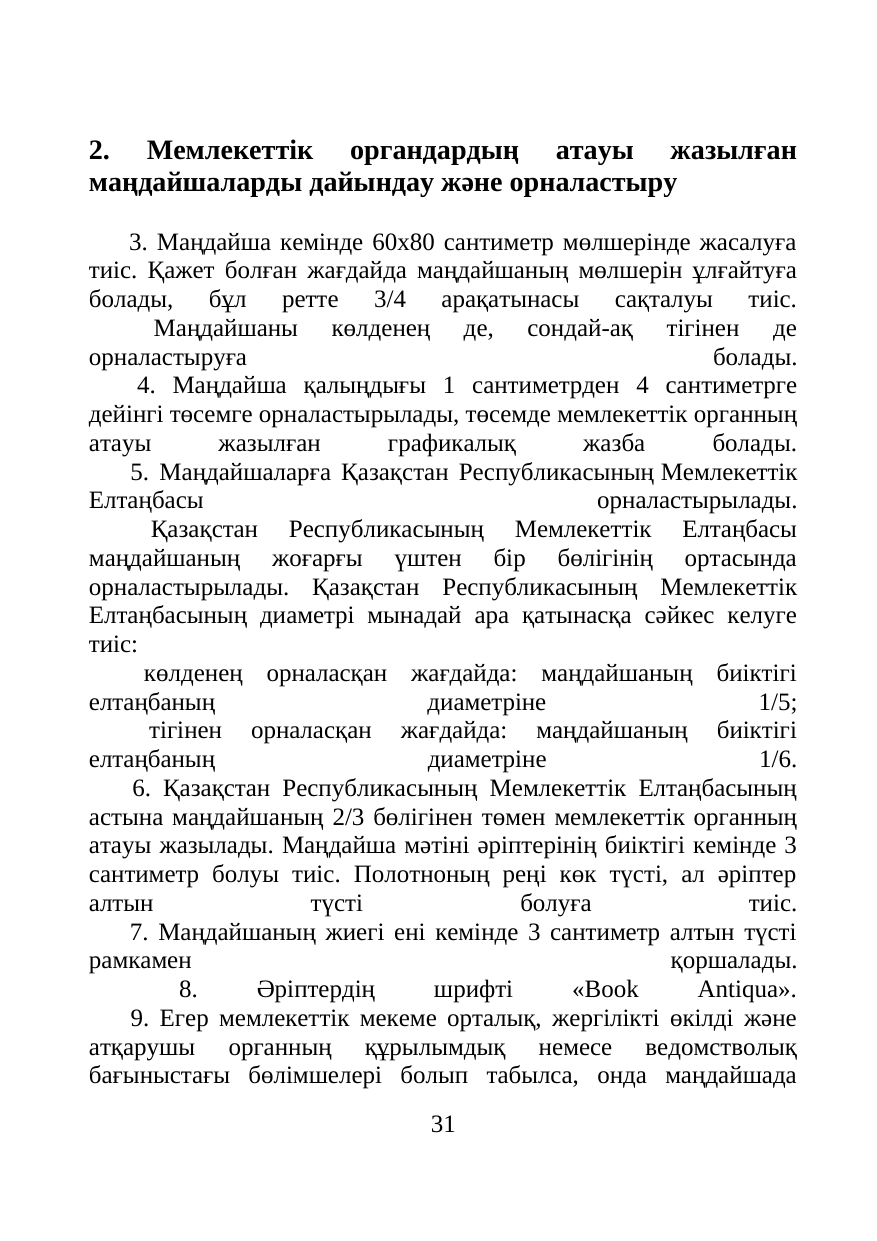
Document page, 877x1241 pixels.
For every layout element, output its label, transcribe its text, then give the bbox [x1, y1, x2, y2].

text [89, 227, 797, 1089]
text 2. Мемлекеттік органдардың атауы жазылған маңдайшаларды дайындау және орналастыру [89, 133, 797, 198]
